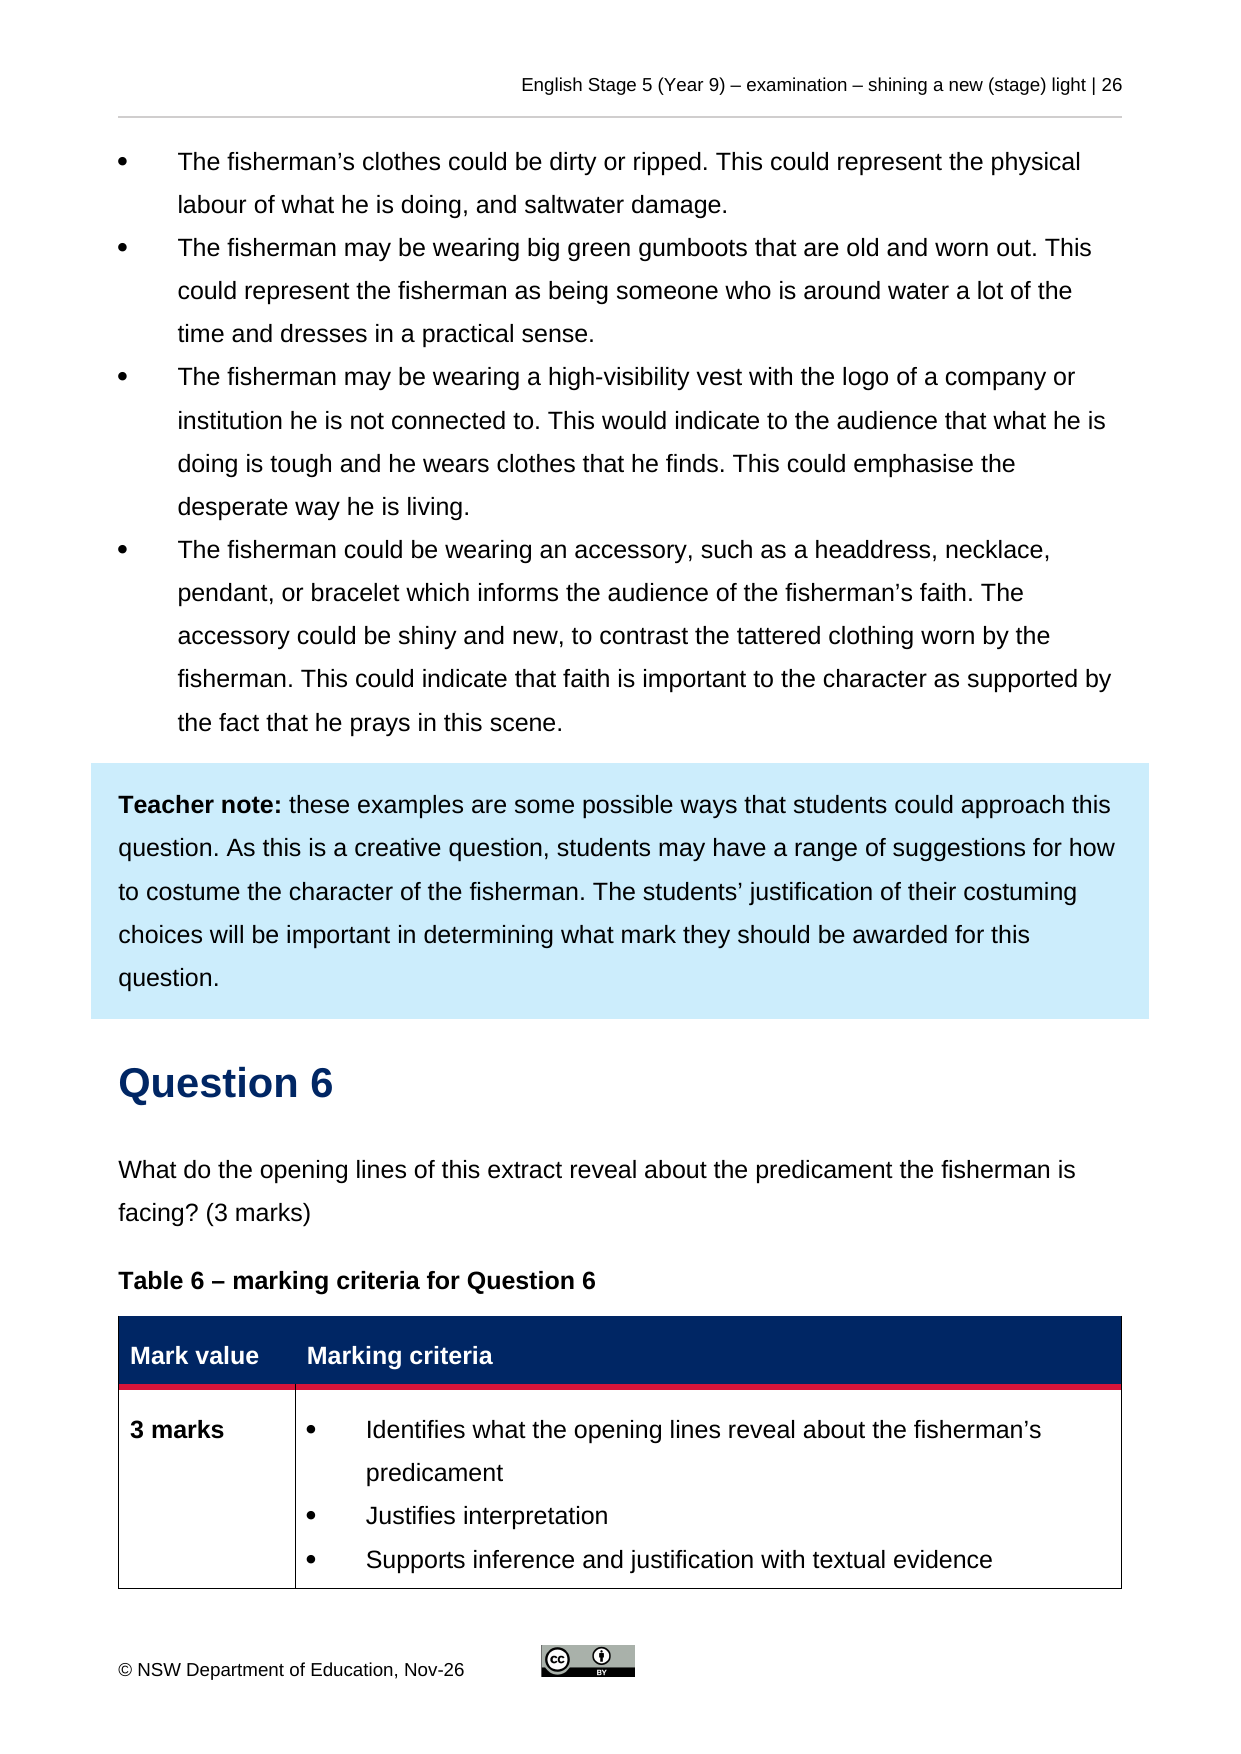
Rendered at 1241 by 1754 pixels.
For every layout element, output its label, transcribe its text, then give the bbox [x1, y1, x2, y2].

text Teacher note: these examples are some possible ways that students could approach this question. As this is a creative question, students may have a range of suggestions for how to costume the character of the fisherman. The students’ justification of their costuming choices will be important in determining what mark they should be awarded for this question. [97, 770, 1143, 1012]
list The fisherman could be wearing an accessory, such as a headdress, necklace, pendant, or bracelet which informs the audience of the fisherman’s faith. The accessory could be shiny and new, to contrast the tattered clothing worn by the fisherman. This could indicate that faith is important to the character as supported by the fact that he prays in this scene. [118, 535, 1122, 736]
list The fisherman may be wearing big green gumboots that are old and worn out. This could represent the fisherman as being someone who is around water a lot of the time and dresses in a practical sense. [118, 233, 1122, 348]
picture [541, 1645, 635, 1677]
table_cell Identifies what the opening lines reveal about the fisherman’s predicament Justifies interpretation Supports inference and justification with textual evidence [296, 1390, 1121, 1588]
table_cell 3 marks [119, 1390, 295, 1588]
table_header Mark value [119, 1316, 295, 1384]
list The fisherman may be wearing a high-visibility vest with the logo of a company or institution he is not connected to. This would indicate to the audience that what he is doing is tough and he wears clothes that he finds. This could emphasise the desperate way he is living. [118, 362, 1122, 521]
text Table 6 – marking criteria for Question 6 [118, 1266, 1122, 1295]
table_header Marking criteria [295, 1316, 1121, 1384]
list The fisherman’s clothes could be dirty or ripped. This could represent the physical labour of what he is doing, and saltwater damage. [118, 147, 1122, 218]
text What do the opening lines of this extract reveal about the predicament the fisherman is facing? (3 marks) [118, 1155, 1122, 1227]
subtitle Question 6 [118, 1058, 1122, 1106]
